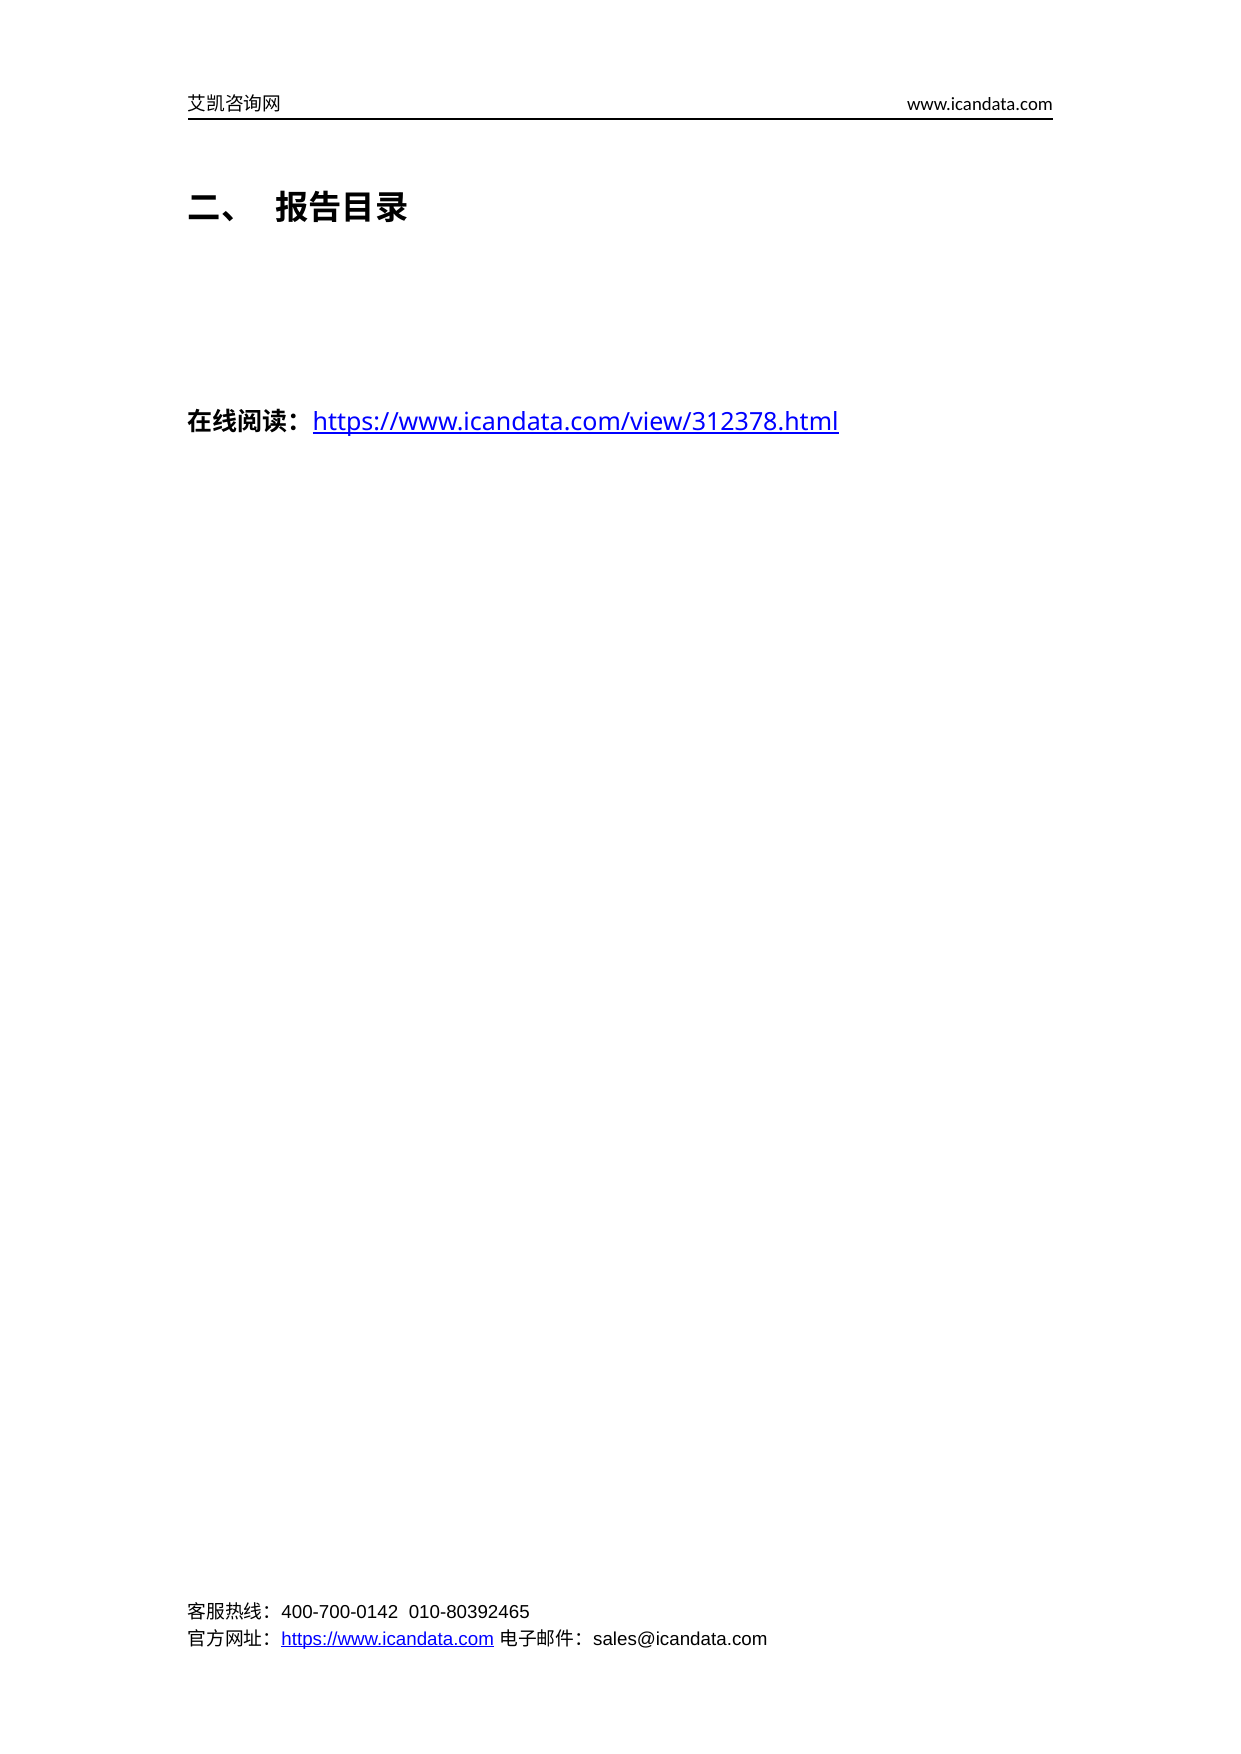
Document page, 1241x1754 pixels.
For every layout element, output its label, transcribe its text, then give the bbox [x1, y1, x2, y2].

subtitle 报告目录 [187, 172, 1053, 237]
text 在线阅读：https://www.icandata.com/view/312378.html [187, 387, 1053, 452]
